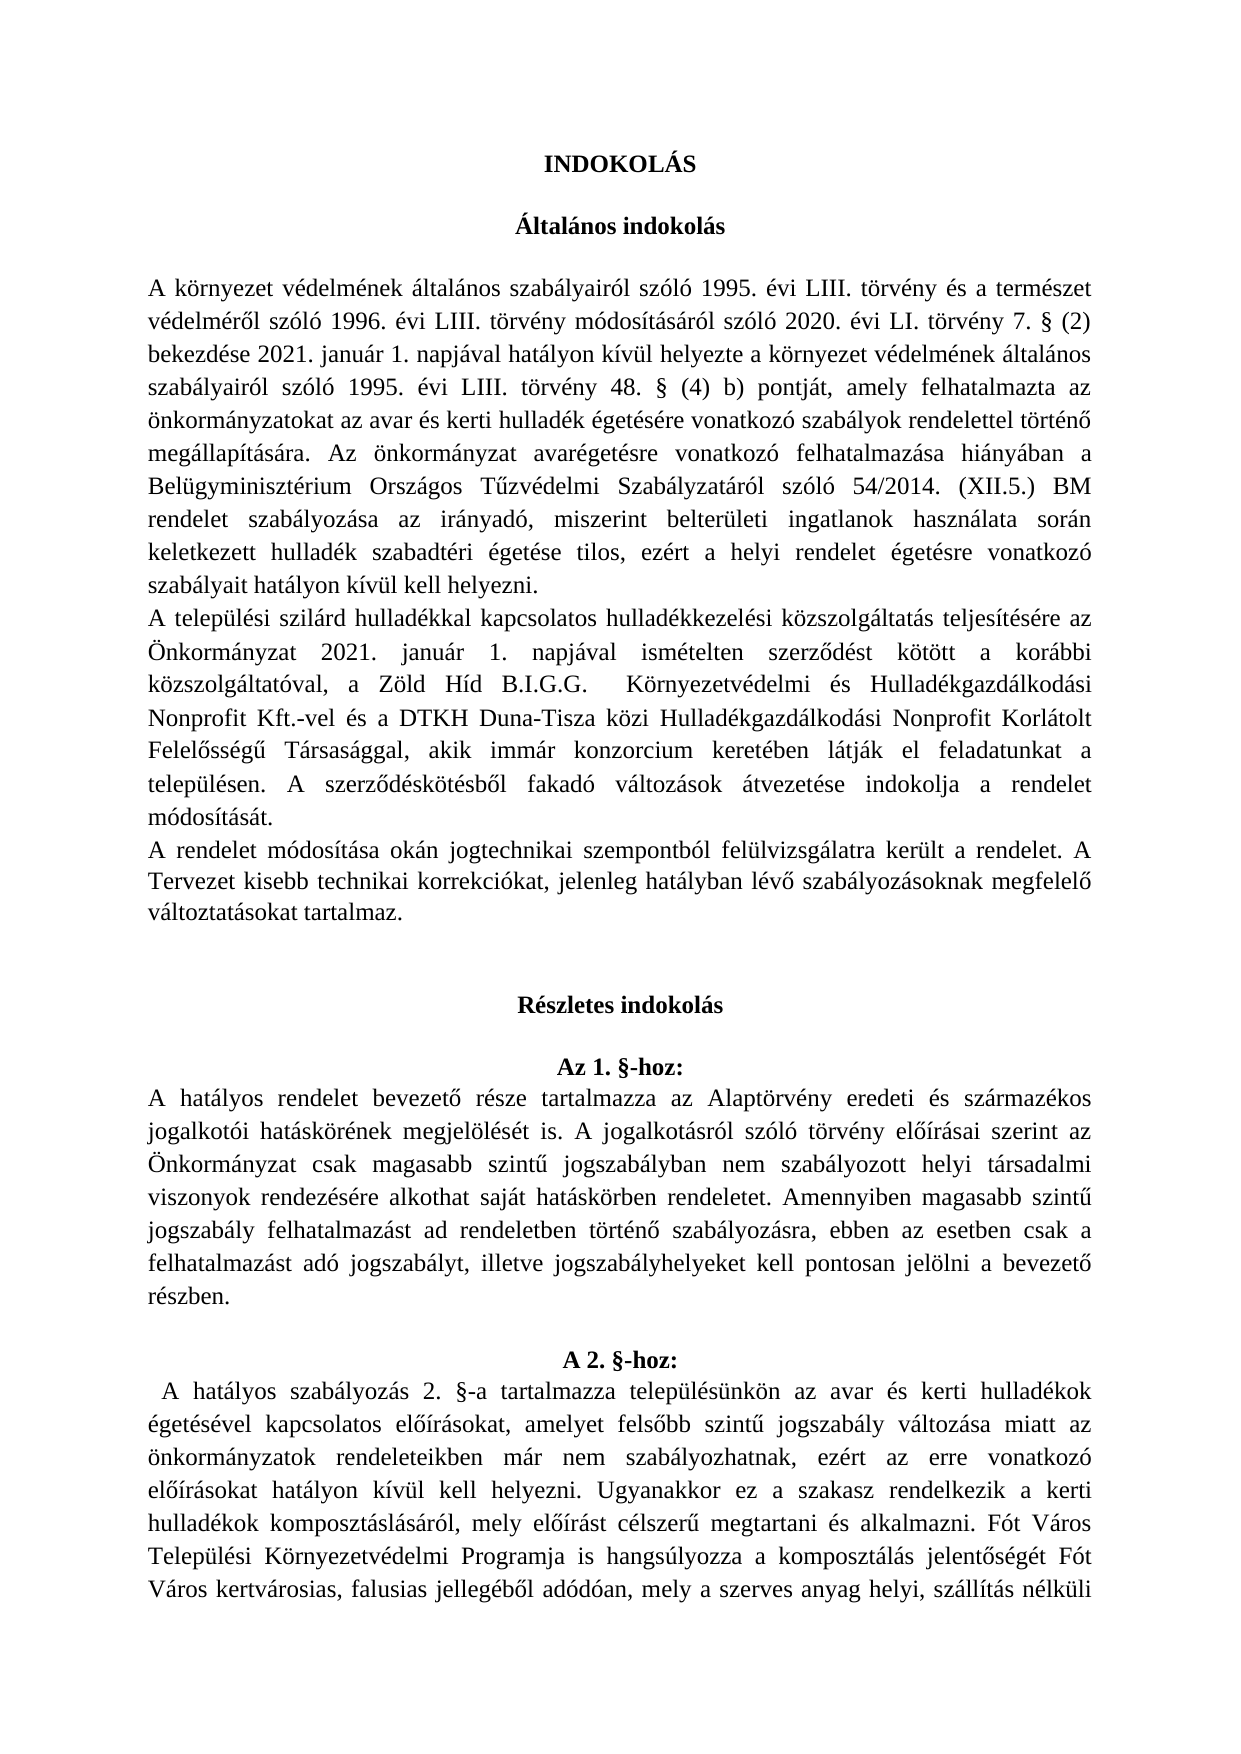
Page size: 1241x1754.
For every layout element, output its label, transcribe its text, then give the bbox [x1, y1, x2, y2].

text A települési szilárd hulladékkal kapcsolatos hulladékkezelési közszolgáltatás teljesítésére az Önkormányzat 2021. január 1. napjával ismételten szerződést kötött a korábbi közszolgáltatóval, a Zöld Híd B.I.G.G. Környezetvédelmi és Hulladékgazdálkodási Nonprofit Kft.-vel és a DTKH Duna-Tisza közi Hulladékgazdálkodási Nonprofit Korlátolt Felelősségű Társasággal, akik immár konzorcium keretében látják el feladatunkat a településen. A szerződéskötésből fakadó változások átvezetése indokolja a rendelet módosítását. [148, 603, 1092, 830]
text INDOKOLÁS [148, 149, 1092, 178]
text A 2. §-hoz: [148, 1345, 1092, 1374]
text A hatályos rendelet bevezető része tartalmazza az Alaptörvény eredeti és származékos jogalkotói hatáskörének megjelölését is. A jogalkotásról szóló törvény előírásai szerint az Önkormányzat csak magasabb szintű jogszabályban nem szabályozott helyi társadalmi viszonyok rendezésére alkothat saját hatáskörben rendeletet. Amennyiben magasabb szintű jogszabály felhatalmazást ad rendeletben történő szabályozásra, ebben az esetben csak a felhatalmazást adó jogszabályt, illetve jogszabályhelyeket kell pontosan jelölni a bevezető részben. [148, 1083, 1092, 1310]
text A környezet védelmének általános szabályairól szóló 1995. évi LIII. törvény és a természet védelméről szóló 1996. évi LIII. törvény módosításáról szóló 2020. évi LI. törvény 7. § (2) bekezdése 2021. január 1. napjával hatályon kívül helyezte a környezet védelmének általános szabályairól szóló 1995. évi LIII. törvény 48. § (4) b) pontját, amely felhatalmazta az önkormányzatokat az avar és kerti hulladék égetésére vonatkozó szabályok rendelettel történő megállapítására. Az önkormányzat avarégetésre vonatkozó felhatalmazása hiányában a Belügyminisztérium Országos Tűzvédelmi Szabályzatáról szóló 54/2014. (XII.5.) BM rendelet szabályozása az irányadó, miszerint belterületi ingatlanok használata során keletkezett hulladék szabadtéri égetése tilos, ezért a helyi rendelet égetésre vonatkozó szabályait hatályon kívül kell helyezni. [148, 273, 1092, 599]
text Általános indokolás [148, 211, 1092, 240]
text A rendelet módosítása okán jogtechnikai szempontból felülvizsgálatra került a rendelet. A Tervezet kisebb technikai korrekciókat, jelenleg hatályban lévő szabályozásoknak megfelelő változtatásokat tartalmaz. [148, 835, 1092, 926]
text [148, 1376, 1092, 1603]
text Az 1. §-hoz: [148, 1052, 1092, 1081]
text Részletes indokolás [148, 990, 1092, 1019]
